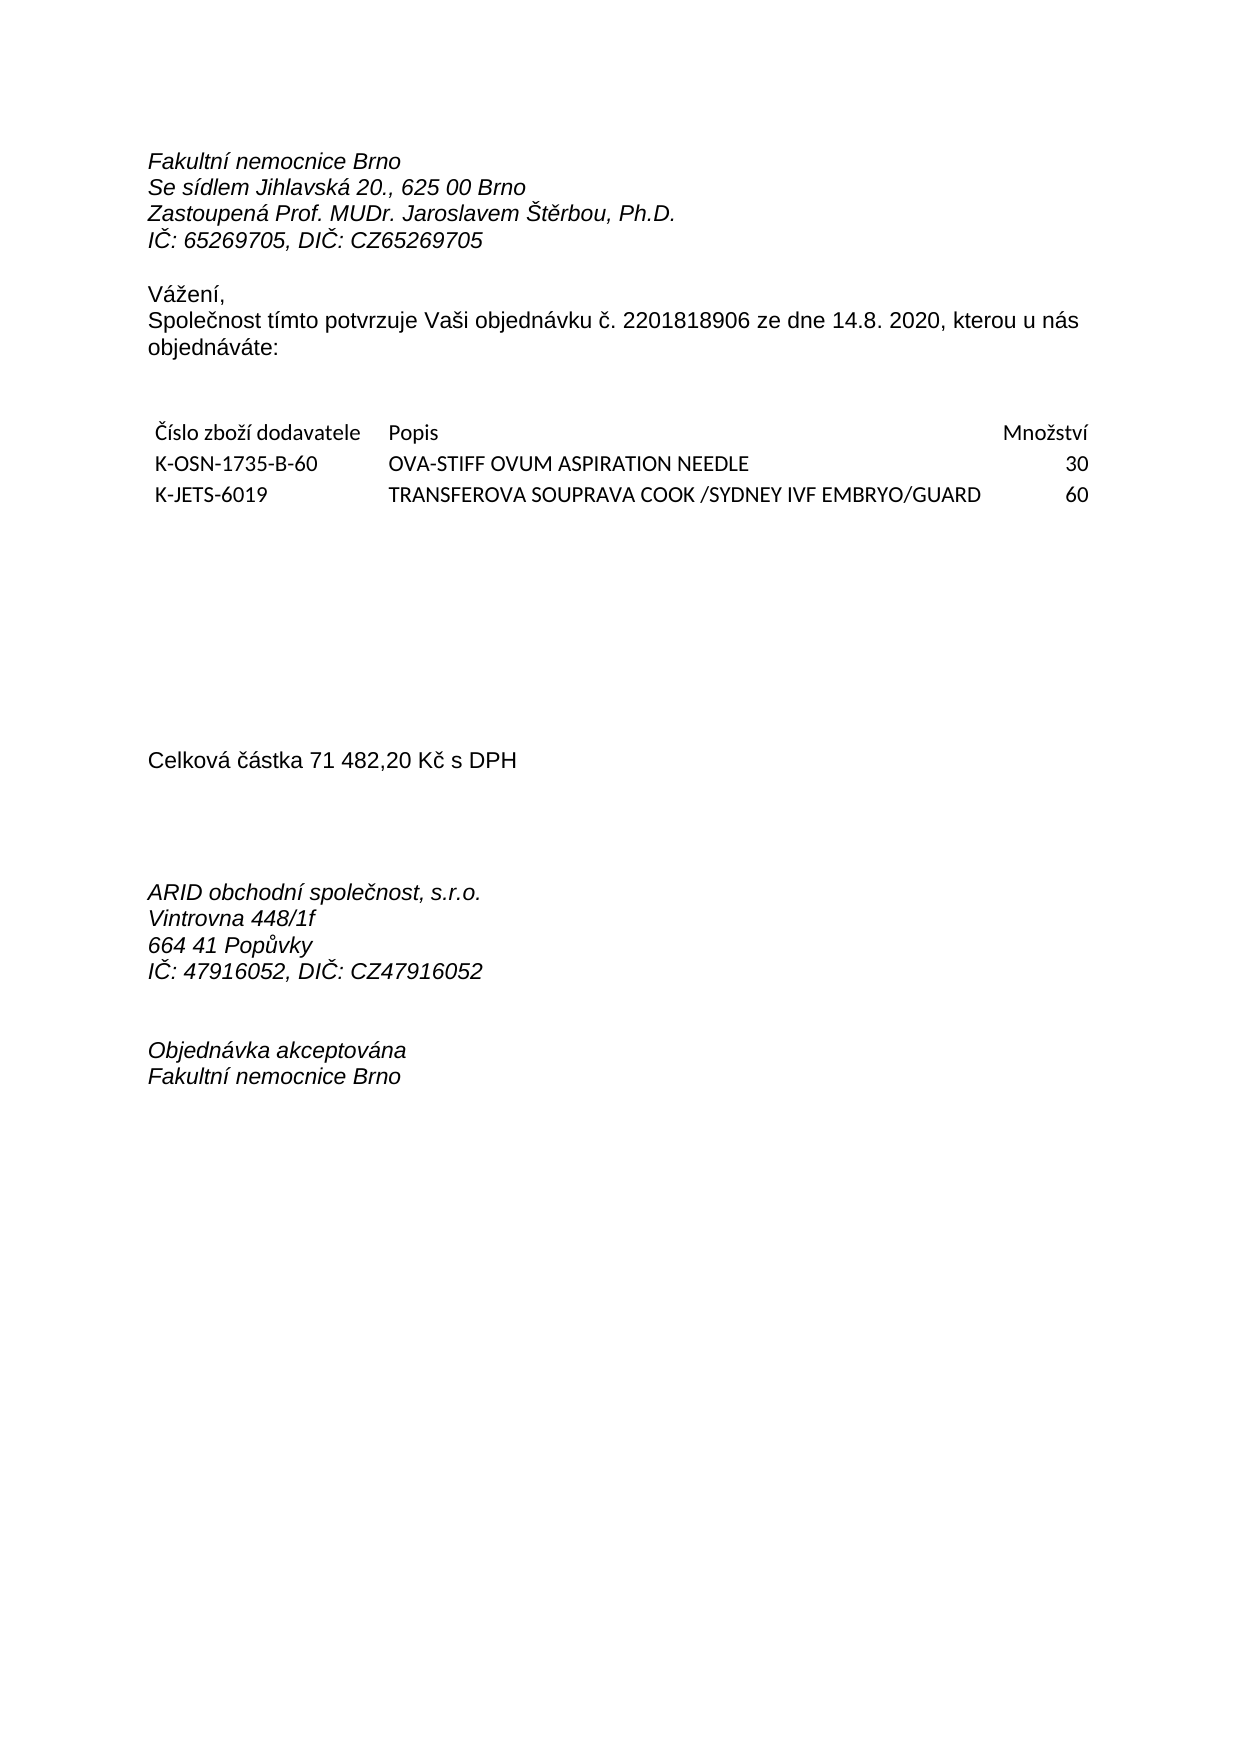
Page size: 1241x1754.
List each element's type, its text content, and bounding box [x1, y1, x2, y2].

text Fakultní nemocnice Brno [148, 148, 1093, 174]
table_cell K-OSN-1735-B-60 [148, 446, 381, 477]
text Vážení, [148, 281, 1093, 307]
table_cell OVA-STIFF OVUM ASPIRATION NEEDLE [381, 446, 995, 477]
text Celková částka 71 482,20 Kč s DPH [148, 747, 1093, 773]
text IČ: 47916052, DIČ: CZ47916052 [148, 958, 1093, 984]
table_cell 30 [995, 446, 1096, 477]
text Objednávka akceptována [148, 1037, 1093, 1063]
text 664 41 Popůvky [148, 932, 1093, 958]
table_header Číslo zboží dodavatele [148, 415, 381, 446]
text Fakultní nemocnice Brno [148, 1063, 1093, 1090]
text Se sídlem Jihlavská 20., 625 00 Brno [148, 174, 1093, 200]
text Vintrovna 448/1f [148, 905, 1093, 932]
table_header Popis [381, 415, 995, 446]
text IČ: 65269705, DIČ: CZ65269705 [148, 227, 1093, 253]
text ARID obchodní společnost, s.r.o. [148, 879, 1093, 905]
text Společnost tímto potvrzuje Vaši objednávku č. 2201818906 ze dne 14.8. 2020, kterou u nás objednáváte: [148, 307, 1093, 360]
text Zastoupená Prof. MUDr. Jaroslavem Štěrbou, Ph.D. [148, 200, 1093, 227]
table_cell 60 [995, 477, 1096, 508]
table_cell K-JETS-6019 [148, 477, 381, 508]
table_cell TRANSFEROVA SOUPRAVA COOK /SYDNEY IVF EMBRYO/GUARD [381, 477, 995, 508]
table_header Množství [995, 415, 1096, 446]
